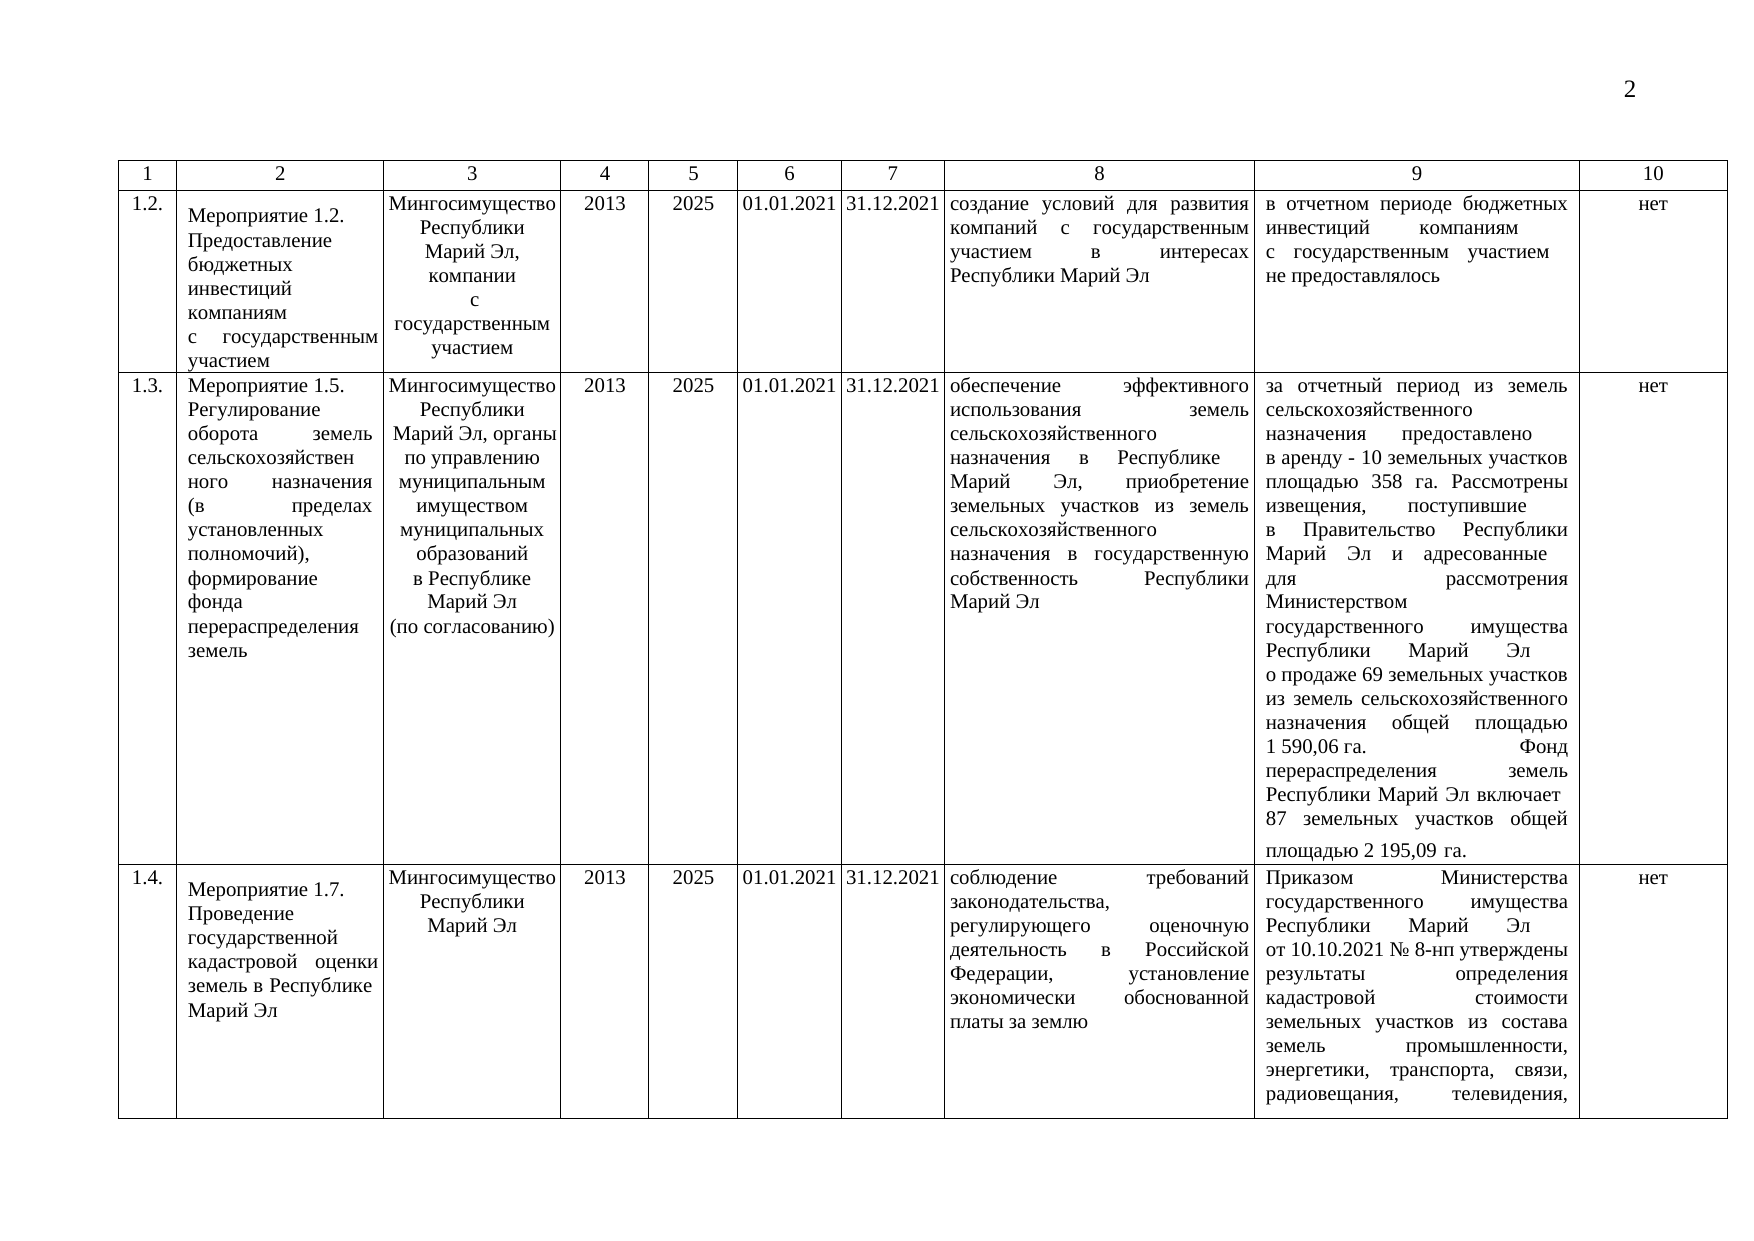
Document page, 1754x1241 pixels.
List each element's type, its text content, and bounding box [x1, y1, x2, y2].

table_cell Мингосимущество Республики Марий Эл [384, 865, 560, 1118]
table_header 8 [945, 161, 1254, 190]
table_cell 2025 [649, 865, 737, 1118]
table_cell нет [1580, 373, 1727, 864]
table_cell нет [1580, 865, 1727, 1118]
table_header 2 [177, 161, 383, 190]
table_cell 31.12.2021 [842, 865, 944, 1118]
table_cell 2025 [649, 373, 737, 864]
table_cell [177, 865, 383, 1118]
table_header 4 [561, 161, 648, 190]
table_cell 2013 [561, 865, 648, 1118]
table_cell нет [1580, 191, 1727, 372]
table_cell 1.2. [119, 191, 176, 372]
table_cell 31.12.2021 [842, 373, 944, 864]
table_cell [945, 865, 1254, 1118]
table_cell Мероприятие 1.2. Предоставление бюджетных инвестиций компаниям с государственным участием [177, 191, 383, 372]
table_cell 1.3. [119, 373, 176, 864]
table_cell 01.01.2021 [738, 191, 841, 372]
table_header 6 [738, 161, 841, 190]
table_header 3 [384, 161, 560, 190]
table_cell 01.01.2021 [738, 865, 841, 1118]
table_cell 01.01.2021 [738, 373, 841, 864]
table_header 7 [842, 161, 944, 190]
table_header 9 [1255, 161, 1579, 190]
table_header 10 [1580, 161, 1727, 190]
table_cell Мингосимущество Республики Марий Эл, органы по управлению муниципальным имуществом муниципальных образований в Республике Марий Эл (по согласованию) [384, 373, 560, 864]
table_cell 2025 [649, 191, 737, 372]
table_cell 31.12.2021 [842, 191, 944, 372]
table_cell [1255, 865, 1579, 1118]
table_cell в отчетном периоде бюджетных инвестиций компаниям с государственным участием не предоставлялось [1255, 191, 1579, 372]
table_cell 1.4. [119, 865, 176, 1118]
table_cell создание условий для развития компаний с государственным участием в интересах Республики Марий Эл [945, 191, 1254, 372]
table_header 1 [119, 161, 176, 190]
table_header 5 [649, 161, 737, 190]
table_cell обеспечение эффективного использования земель сельскохозяйственного назначения в Республике Марий Эл, приобретение земельных участков из земель сельскохозяйственного назначения в государственную собственность Республики Марий Эл [945, 373, 1254, 864]
table_cell 2013 [561, 191, 648, 372]
table_cell за отчетный период из земель сельскохозяйственного назначения предоставлено в аренду - 10 земельных участков площадью 358 га. Рассмотрены извещения, поступившие в Правительство Республики Марий Эл и адресованные для рассмотрения Министерством государственного имущества Республики Марий Эл о продаже 69 земельных участков из земель сельскохозяйственного назначения общей площадью 1 590,06 га. Фонд перераспределения земель Республики Марий Эл включает 87 земельных участков общей площадью 2 195,09 га. [1255, 373, 1579, 864]
table_cell Мероприятие 1.5. Регулирование оборота земель сельскохозяйствен ного назначения (в пределах установленных полномочий), формирование фонда перераспределения земель [177, 373, 383, 864]
table_cell Мингосимущество Республики Марий Эл, компании с государственным участием [384, 191, 560, 372]
table_cell 2013 [561, 373, 648, 864]
